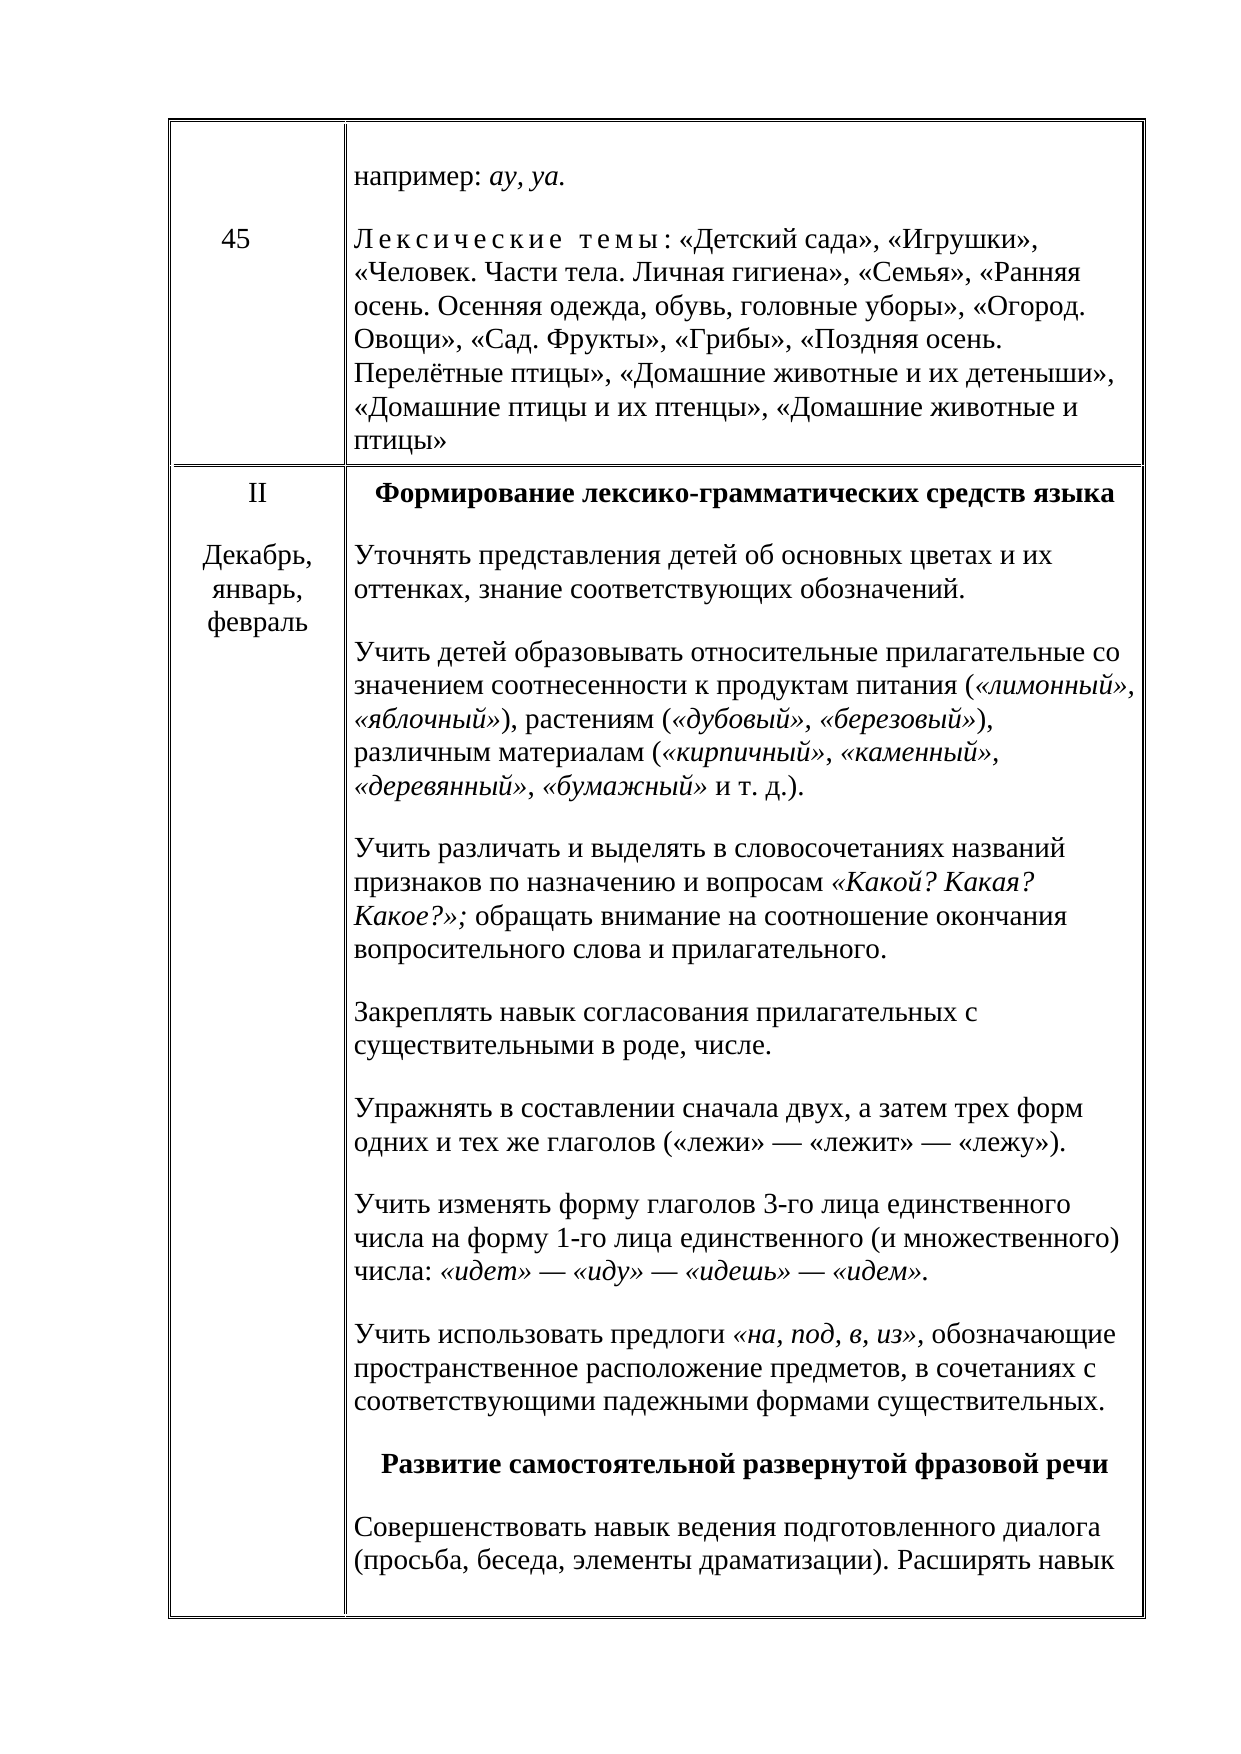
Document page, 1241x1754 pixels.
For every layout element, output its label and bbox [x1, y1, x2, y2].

table_cell [346, 464, 1144, 1616]
table_cell [346, 122, 1142, 464]
table_cell [169, 464, 346, 1616]
table_cell [171, 122, 346, 464]
